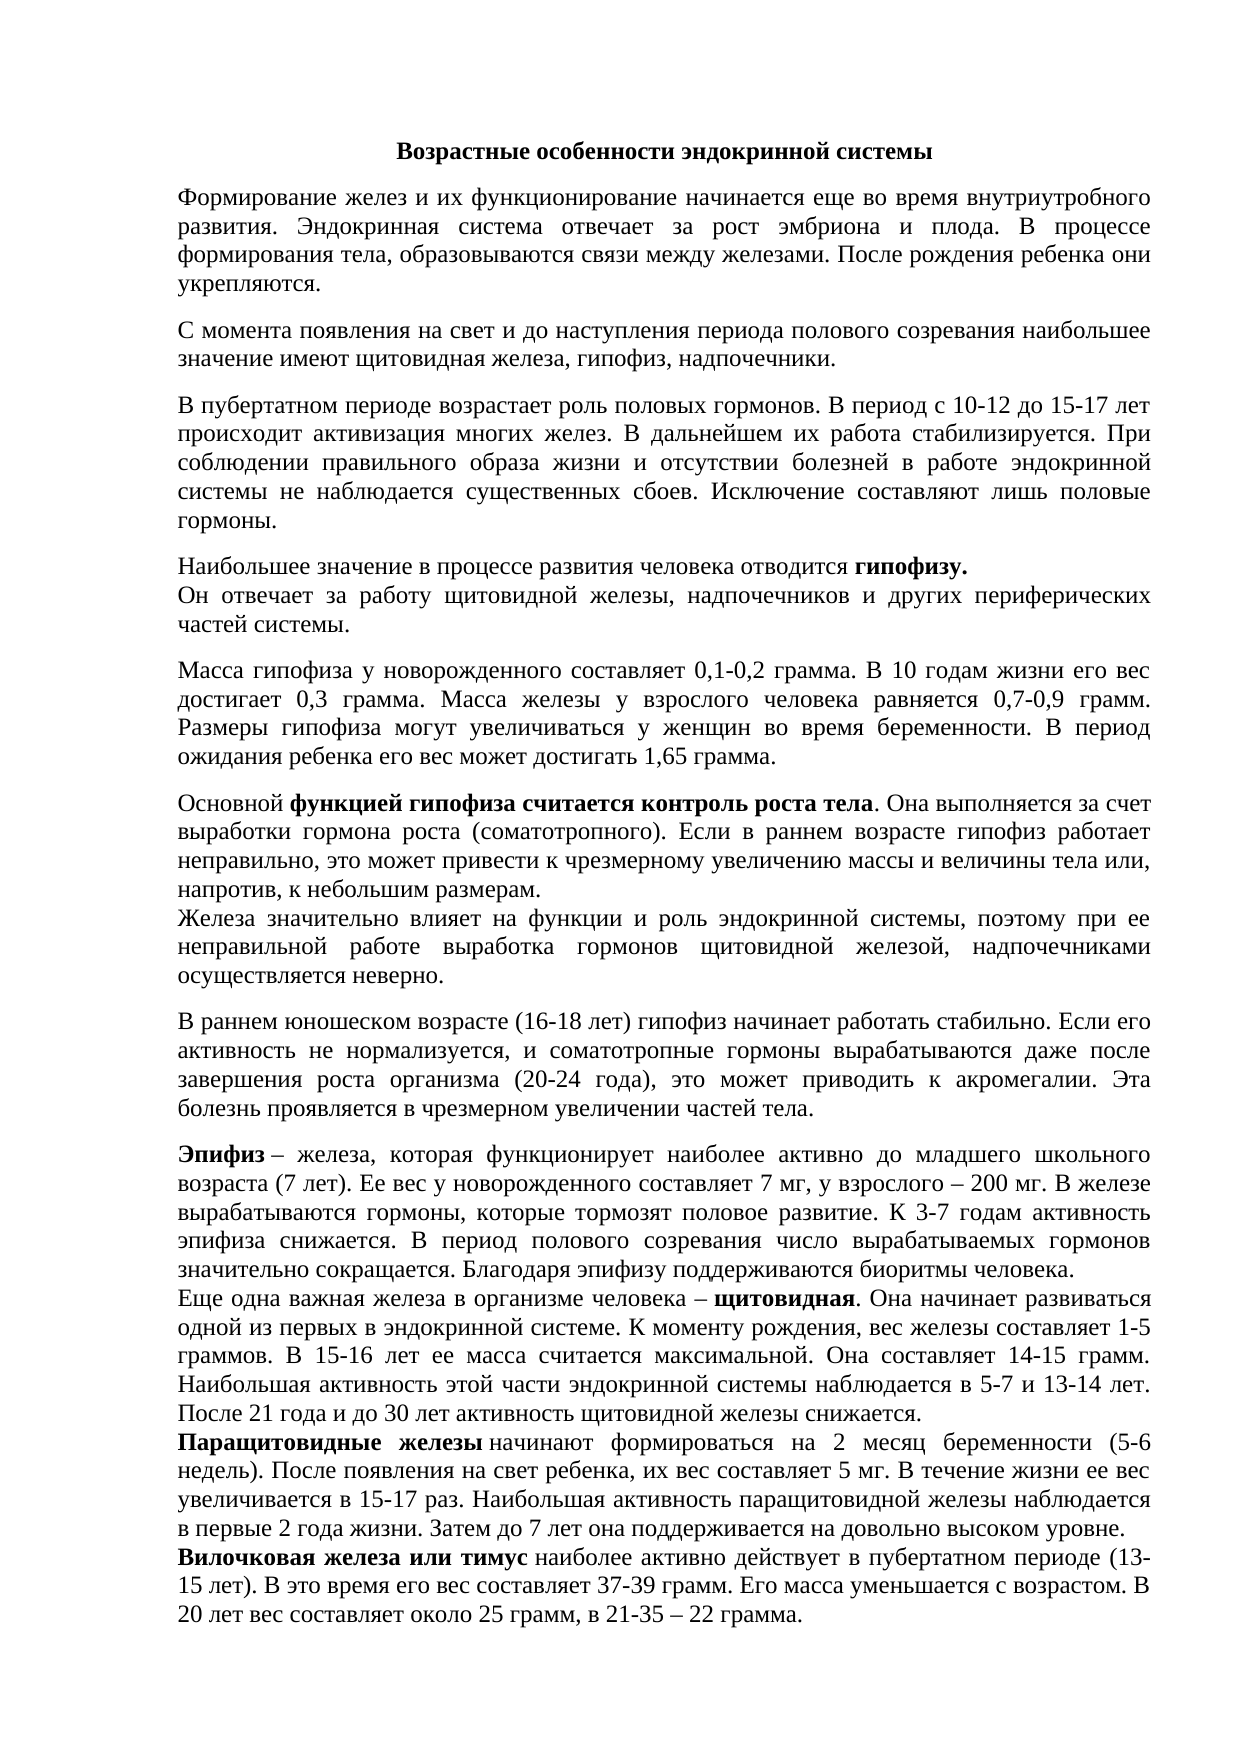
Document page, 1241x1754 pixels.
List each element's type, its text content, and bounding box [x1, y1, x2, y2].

text Масса гипофиза у новорожденного составляет 0,1-0,2 грамма. В 10 годам жизни его вес достигает 0,3 грамма. Масса железы у взрослого человека равняется 0,7-0,9 грамм. Размеры гипофиза могут увеличиваться у женщин во время беременности. В период ожидания ребенка его вес может достигать 1,65 грамма. [177, 655, 1152, 770]
text В пубертатном периоде возрастает роль половых гормонов. В период с 10-12 до 15-17 лет происходит активизация многих желез. В дальнейшем их работа стабилизируется. При соблюдении правильного образа жизни и отсутствии болезней в работе эндокринной системы не наблюдается существенных сбоев. Исключение составляют лишь половые гормоны. [177, 390, 1152, 533]
text Еще одна важная железа в организме человека – щитовидная. Она начинает развиваться одной из первых в эндокринной системе. К моменту рождения, вес железы составляет 1-5 граммов. В 15-16 лет ее масса считается максимальной. Она составляет 14-15 грамм. Наибольшая активность этой части эндокринной системы наблюдается в 5-7 и 13-14 лет. После 21 года и до 30 лет активность щитовидной железы снижается. [177, 1283, 1152, 1427]
text Наибольшее значение в процессе развития человека отводится гипофизу. [177, 551, 1152, 580]
text Паращитовидные железы начинают формироваться на 2 месяц беременности (5-6 недель). После появления на свет ребенка, их вес составляет 5 мг. В течение жизни ее вес увеличивается в 15-17 раз. Наибольшая активность паращитовидной железы наблюдается в первые 2 года жизни. Затем до 7 лет она поддерживается на довольно высоком уровне. [177, 1427, 1152, 1542]
text В раннем юношеском возрасте (16-18 лет) гипофиз начинает работать стабильно. Если его активность не нормализуется, и соматотропные гормоны вырабатываются даже после завершения роста организма (20-24 года), это может приводить к акромегалии. Эта болезнь проявляется в чрезмерном увеличении частей тела. [177, 1006, 1152, 1121]
text Он отвечает за работу щитовидной железы, надпочечников и других периферических частей системы. [177, 580, 1152, 637]
text Железа значительно влияет на функции и роль эндокринной системы, поэтому при ее неправильной работе выработка гормонов щитовидной железой, надпочечниками осуществляется неверно. [177, 903, 1152, 989]
text Основной функцией гипофиза считается контроль роста тела. Она выполняется за счет выработки гормона роста (соматотропного). Если в раннем возрасте гипофиз работает неправильно, это может привести к чрезмерному увеличению массы и величины тела или, напротив, к небольшим размерам. [177, 788, 1152, 903]
text Вилочковая железа или тимус наиболее активно действует в пубертатном периоде (13-15 лет). В это время его вес составляет 37-39 грамм. Его масса уменьшается с возрастом. В 20 лет вес составляет около 25 грамм, в 21-35 – 22 грамма. [177, 1542, 1152, 1628]
subtitle Возрастные особенности эндокринной системы [177, 136, 1152, 164]
text С момента появления на свет и до наступления периода полового созревания наибольшее значение имеют щитовидная железа, гипофиз, надпочечники. [177, 315, 1152, 372]
text Эпифиз – железа, которая функционирует наиболее активно до младшего школьного возраста (7 лет). Ее вес у новорожденного составляет 7 мг, у взрослого – 200 мг. В железе вырабатываются гормоны, которые тормозят половое развитие. К 3-7 годам активность эпифиза снижается. В период полового созревания число вырабатываемых гормонов значительно сокращается. Благодаря эпифизу поддерживаются биоритмы человека. [177, 1139, 1152, 1283]
text Формирование желез и их функционирование начинается еще во время внутриутробного развития. Эндокринная система отвечает за рост эмбриона и плода. В процессе формирования тела, образовываются связи между железами. После рождения ребенка они укрепляются. [177, 182, 1152, 297]
